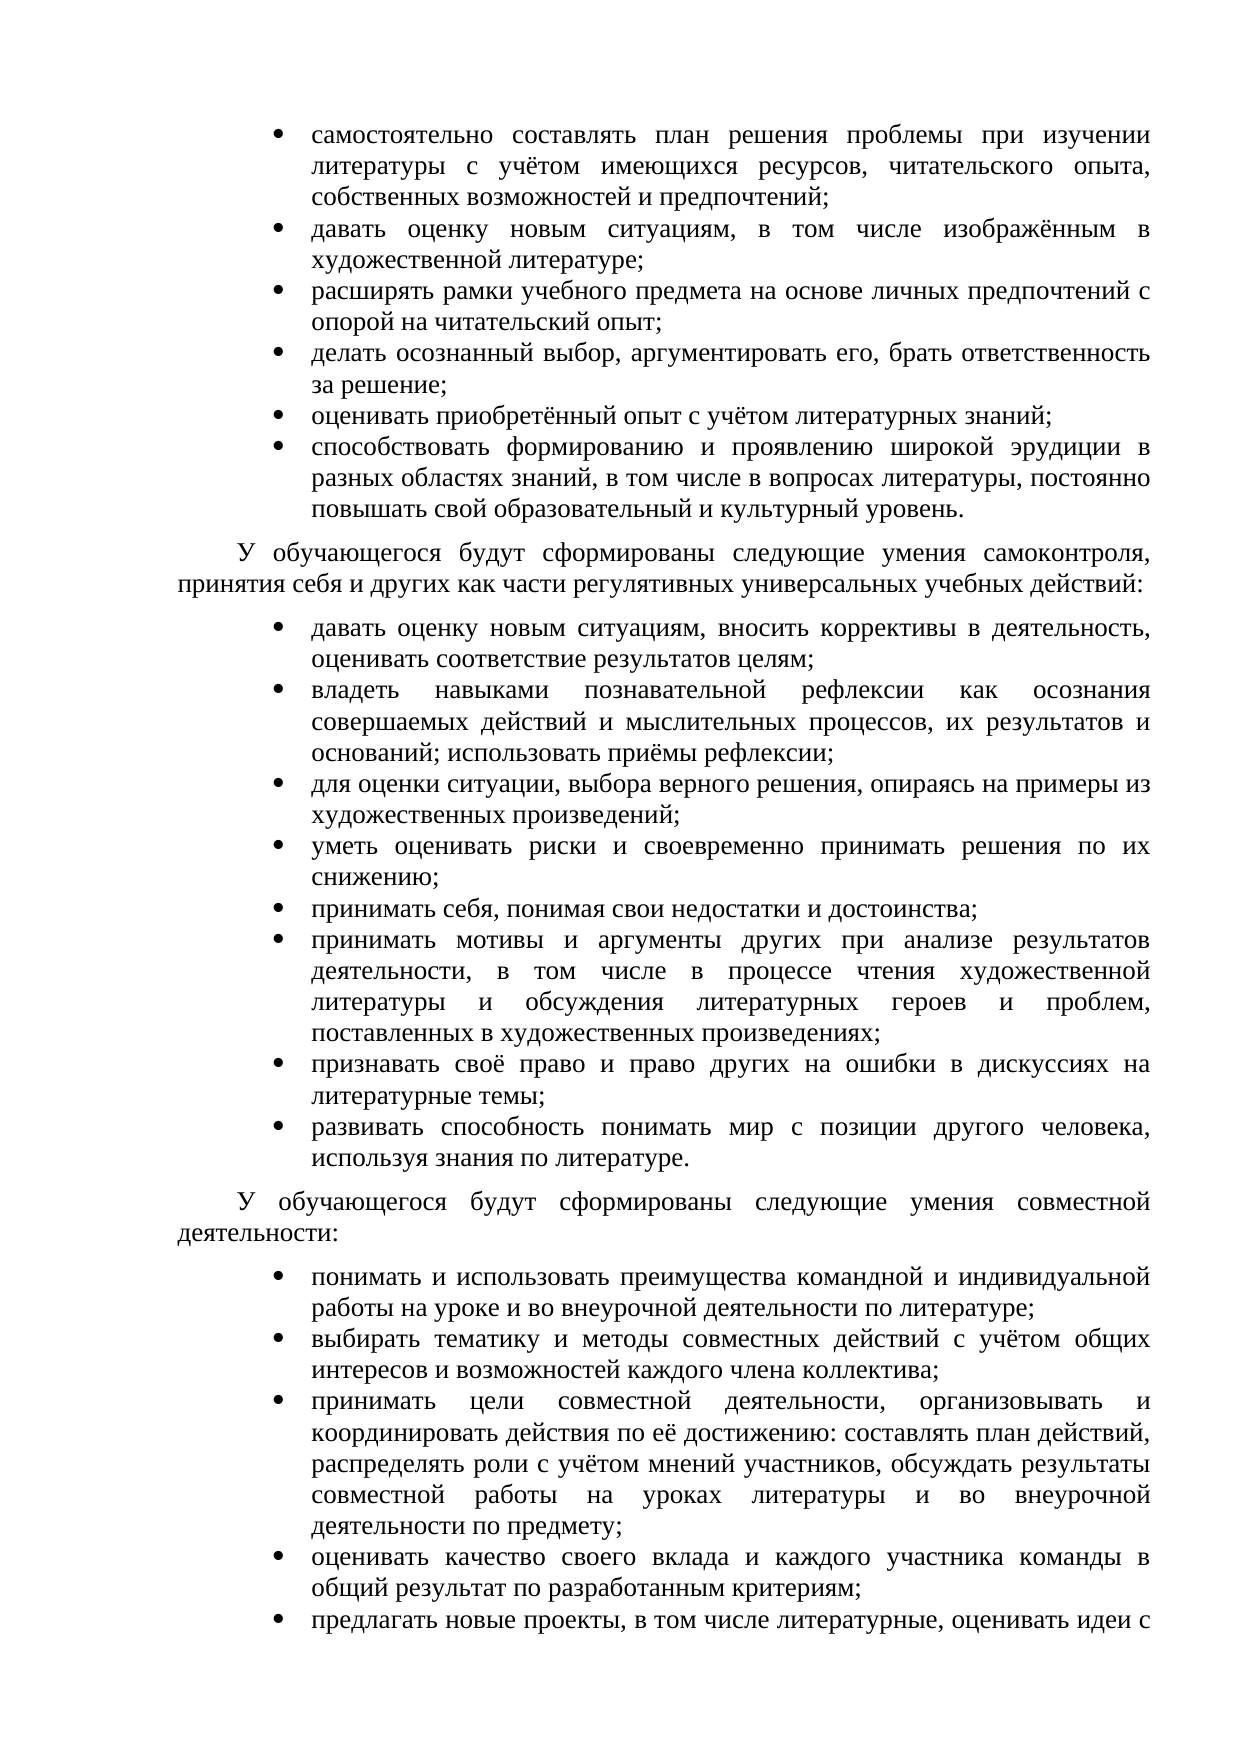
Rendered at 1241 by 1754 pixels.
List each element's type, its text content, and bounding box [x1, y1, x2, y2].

list для оценки ситуации, выбора верного решения, опираясь на примеры из художественных произведений; [274, 767, 1152, 829]
list принимать цели совместной деятельности, организовывать и координировать действия по её достижению: составлять план действий, распределять роли с учётом мнений участников, обсуждать результаты совместной работы на уроках литературы и во внеурочной деятельности по предмету; [274, 1384, 1152, 1540]
list выбирать тематику и методы совместных действий с учётом общих интересов и возможностей каждого члена коллектива; [274, 1322, 1152, 1384]
list владеть навыками познавательной рефлексии как осознания совершаемых действий и мыслительных процессов, их результатов и оснований; использовать приёмы рефлексии; [274, 673, 1152, 767]
list развивать способность понимать мир с позиции другого человека, используя знания по литературе. [274, 1110, 1152, 1172]
list оценивать качество своего вклада и каждого участника команды в общий результат по разработанным критериям; [274, 1540, 1152, 1603]
list самостоятельно составлять план решения проблемы при изучении литературы с учётом имеющихся ресурсов, читательского опыта, собственных возможностей и предпочтений; [274, 118, 1152, 212]
list оценивать приобретённый опыт с учётом литературных знаний; [274, 399, 1152, 430]
list способствовать формированию и проявлению широкой эрудиции в разных областях знаний, в том числе в вопросах литературы, постоянно повышать свой образовательный и культурный уровень. [274, 430, 1152, 524]
list давать оценку новым ситуациям, вносить коррективы в деятельность, оценивать соответствие результатов целям; [274, 611, 1152, 673]
list делать осознанный выбор, аргументировать его, брать ответственность за решение; [274, 336, 1152, 399]
list признавать своё право и право других на ошибки в дискуссиях на литературные темы; [274, 1048, 1152, 1110]
list принимать мотивы и аргументы других при анализе результатов деятельности, в том числе в процессе чтения художественной литературы и обсуждения литературных героев и проблем, поставленных в художественных произведениях; [274, 923, 1152, 1048]
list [274, 1603, 1152, 1634]
list давать оценку новым ситуациям, в том числе изображённым в художественной литературе; [274, 212, 1152, 274]
text У обучающегося будут сформированы следующие умения самоконтроля, принятия себя и других как части регулятивных универсальных учебных действий: [177, 536, 1152, 598]
text У обучающегося будут сформированы следующие умения совместной деятельности: [177, 1185, 1152, 1247]
list уметь оценивать риски и своевременно принимать решения по их снижению; [274, 829, 1152, 892]
list принимать себя, понимая свои недостатки и достоинства; [274, 892, 1152, 923]
list расширять рамки учебного предмета на основе личных предпочтений с опорой на читательский опыт; [274, 274, 1152, 336]
list понимать и использовать преимущества командной и индивидуальной работы на уроке и во внеурочной деятельности по литературе; [274, 1260, 1152, 1322]
